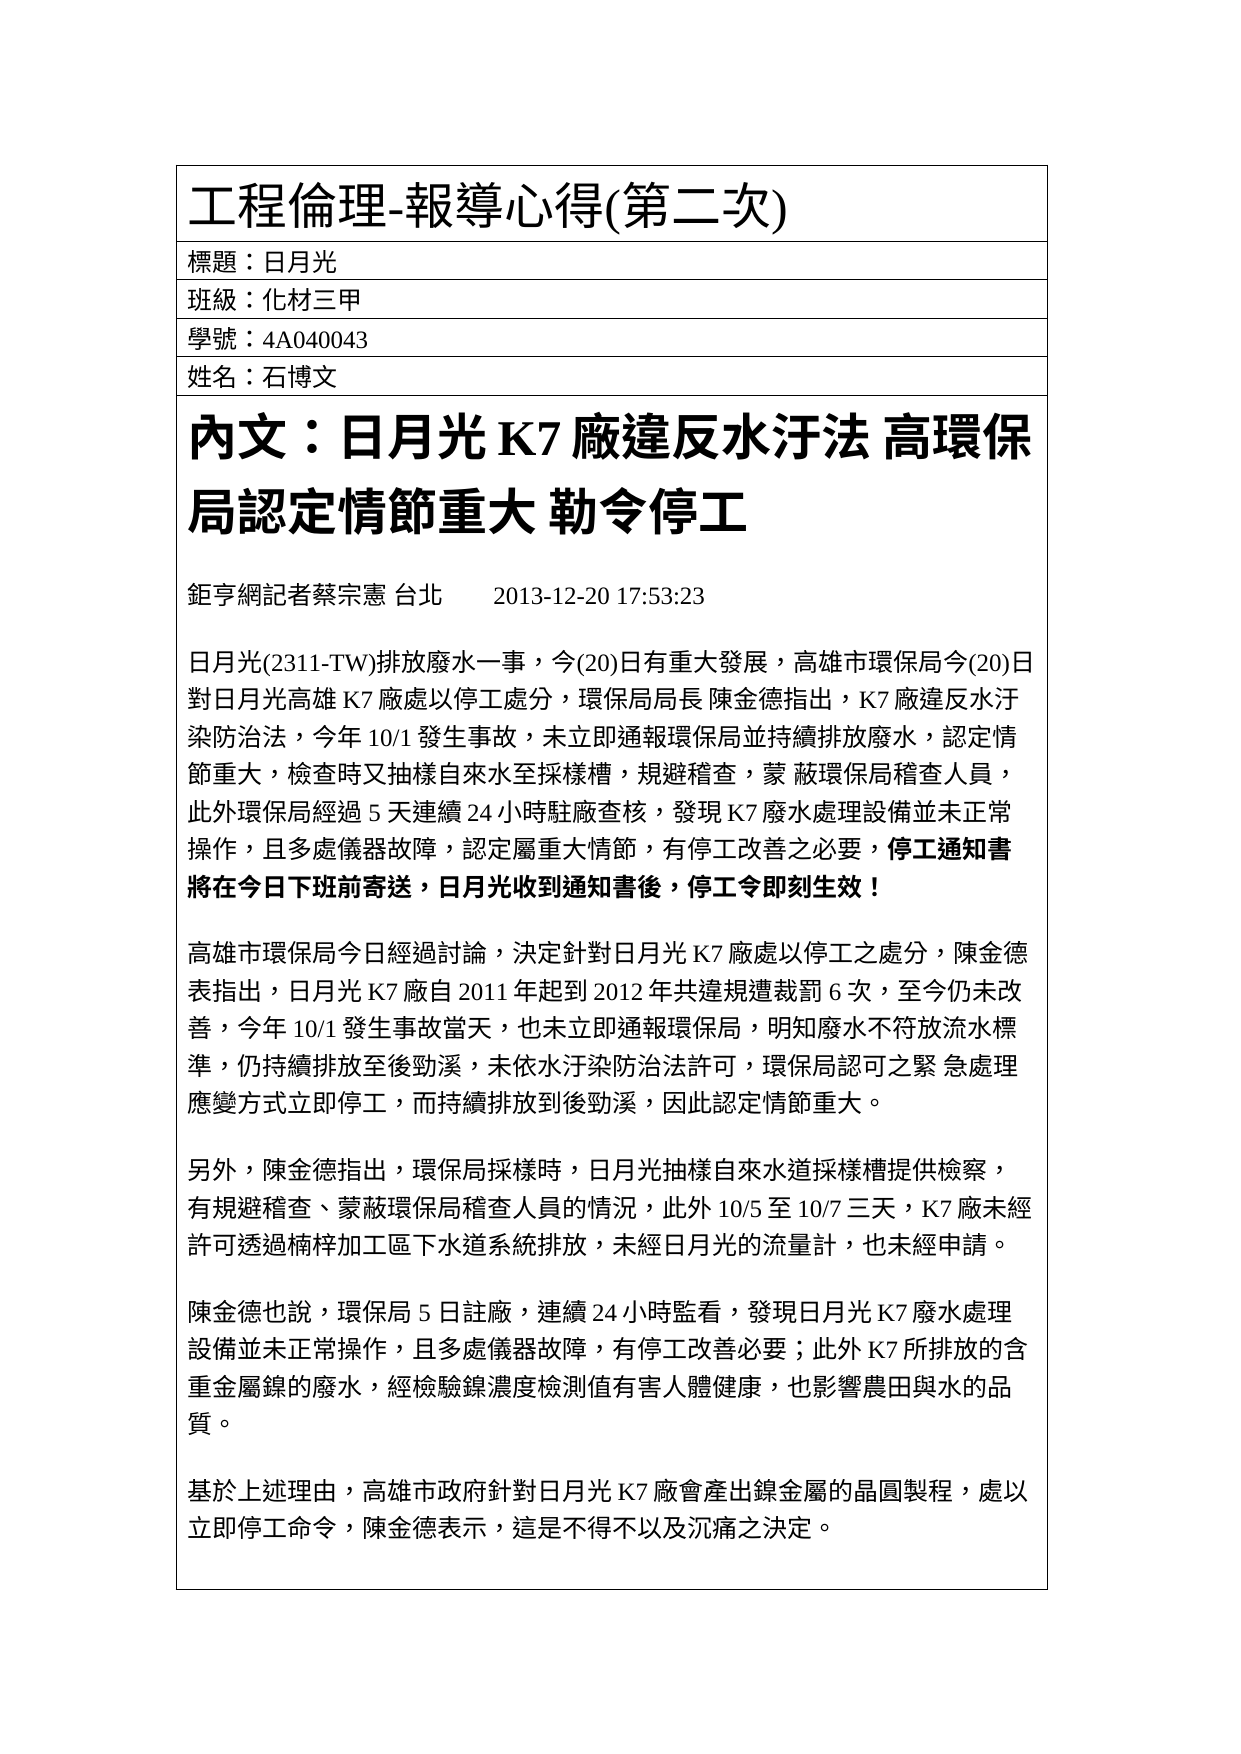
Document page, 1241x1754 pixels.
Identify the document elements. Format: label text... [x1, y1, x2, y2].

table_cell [177, 396, 1047, 1588]
table_cell 標題：日月光 [177, 242, 1047, 279]
table_cell 班級：化材三甲 [177, 280, 1047, 318]
table_header 工程倫理-報導心得(第二次) [177, 166, 1047, 241]
table_cell 姓名：石博文 [177, 357, 1047, 395]
table_cell 學號：4A040043 [177, 319, 1047, 356]
